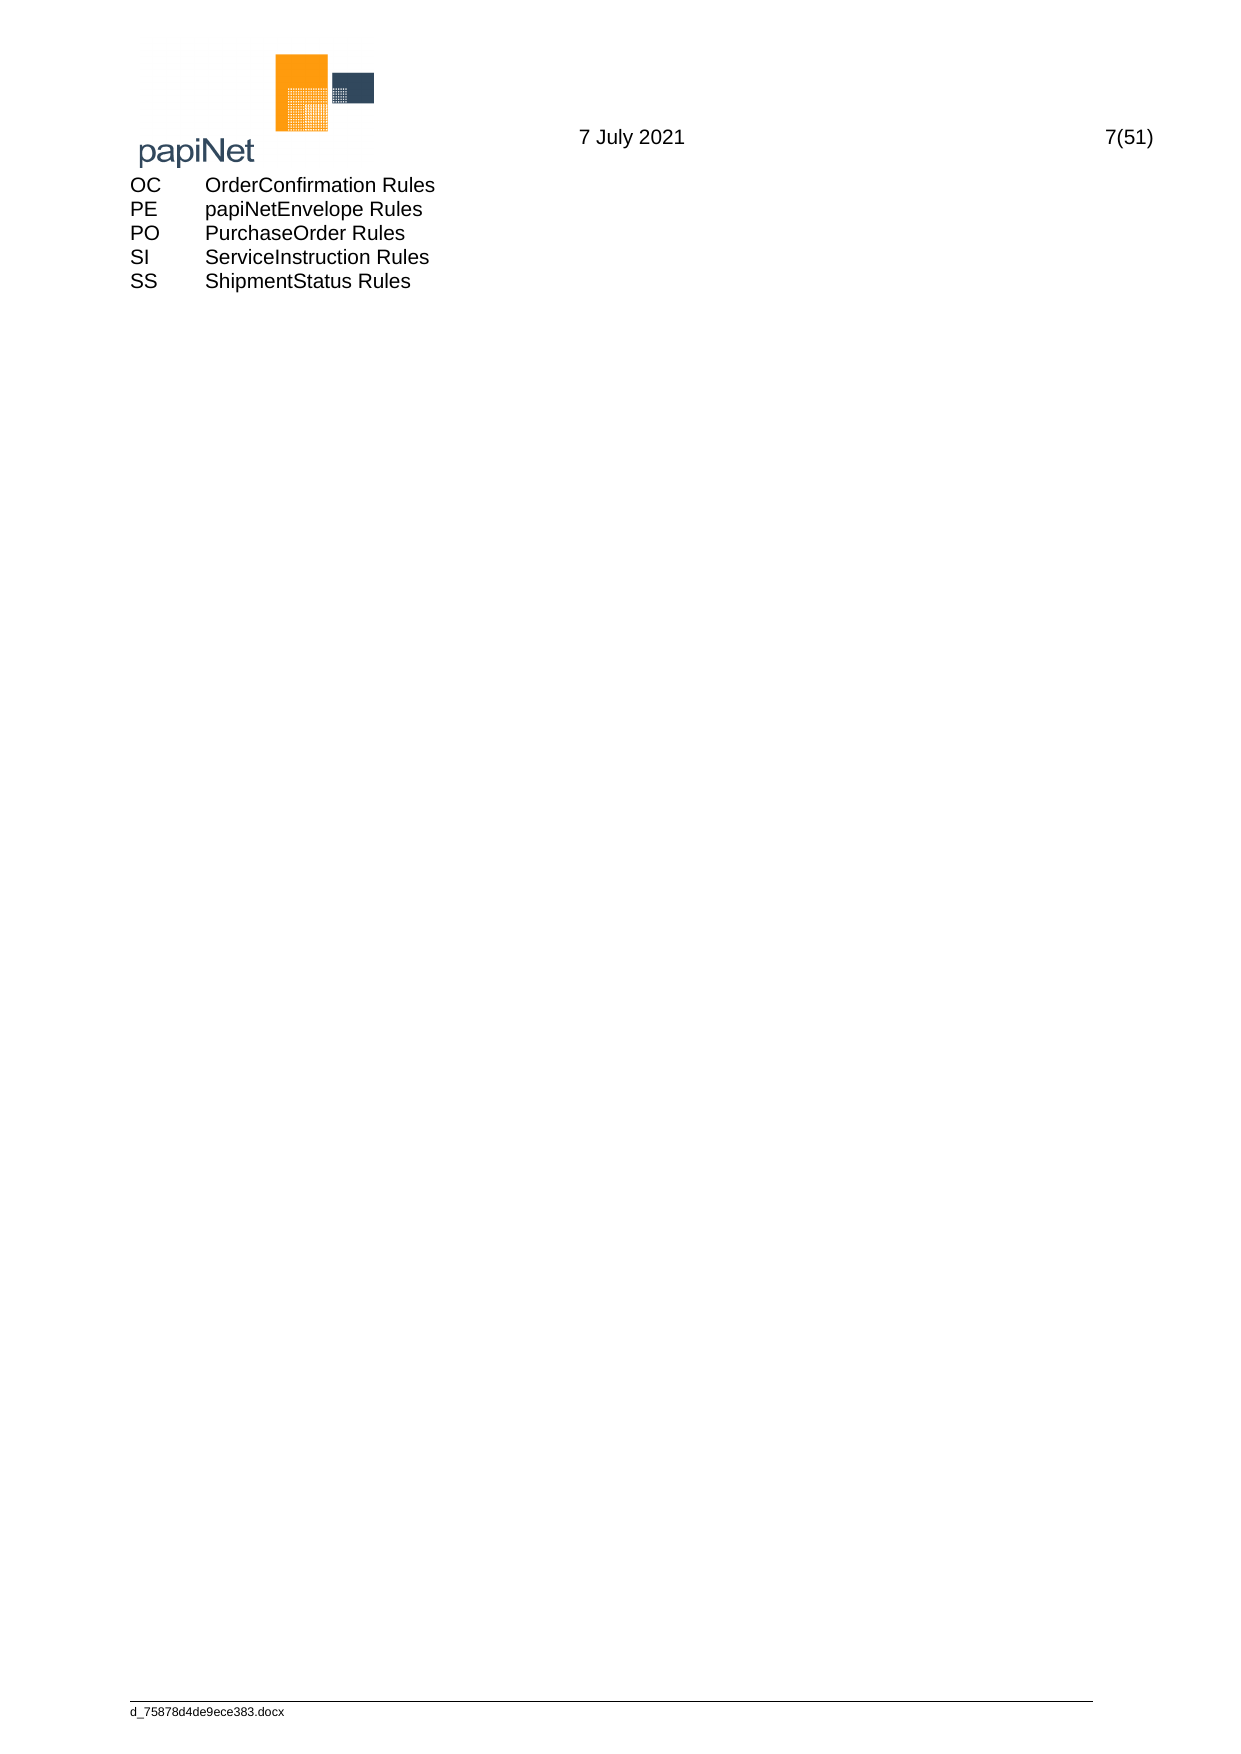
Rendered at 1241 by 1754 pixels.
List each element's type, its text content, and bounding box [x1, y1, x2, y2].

text PO PurchaseOrder Rules [130, 221, 974, 245]
picture [139, 37, 374, 168]
text PE papiNetEnvelope Rules [130, 197, 974, 221]
text SI ServiceInstruction Rules [130, 245, 974, 269]
text SS ShipmentStatus Rules [130, 269, 974, 293]
text OC OrderConfirmation Rules [130, 173, 974, 197]
